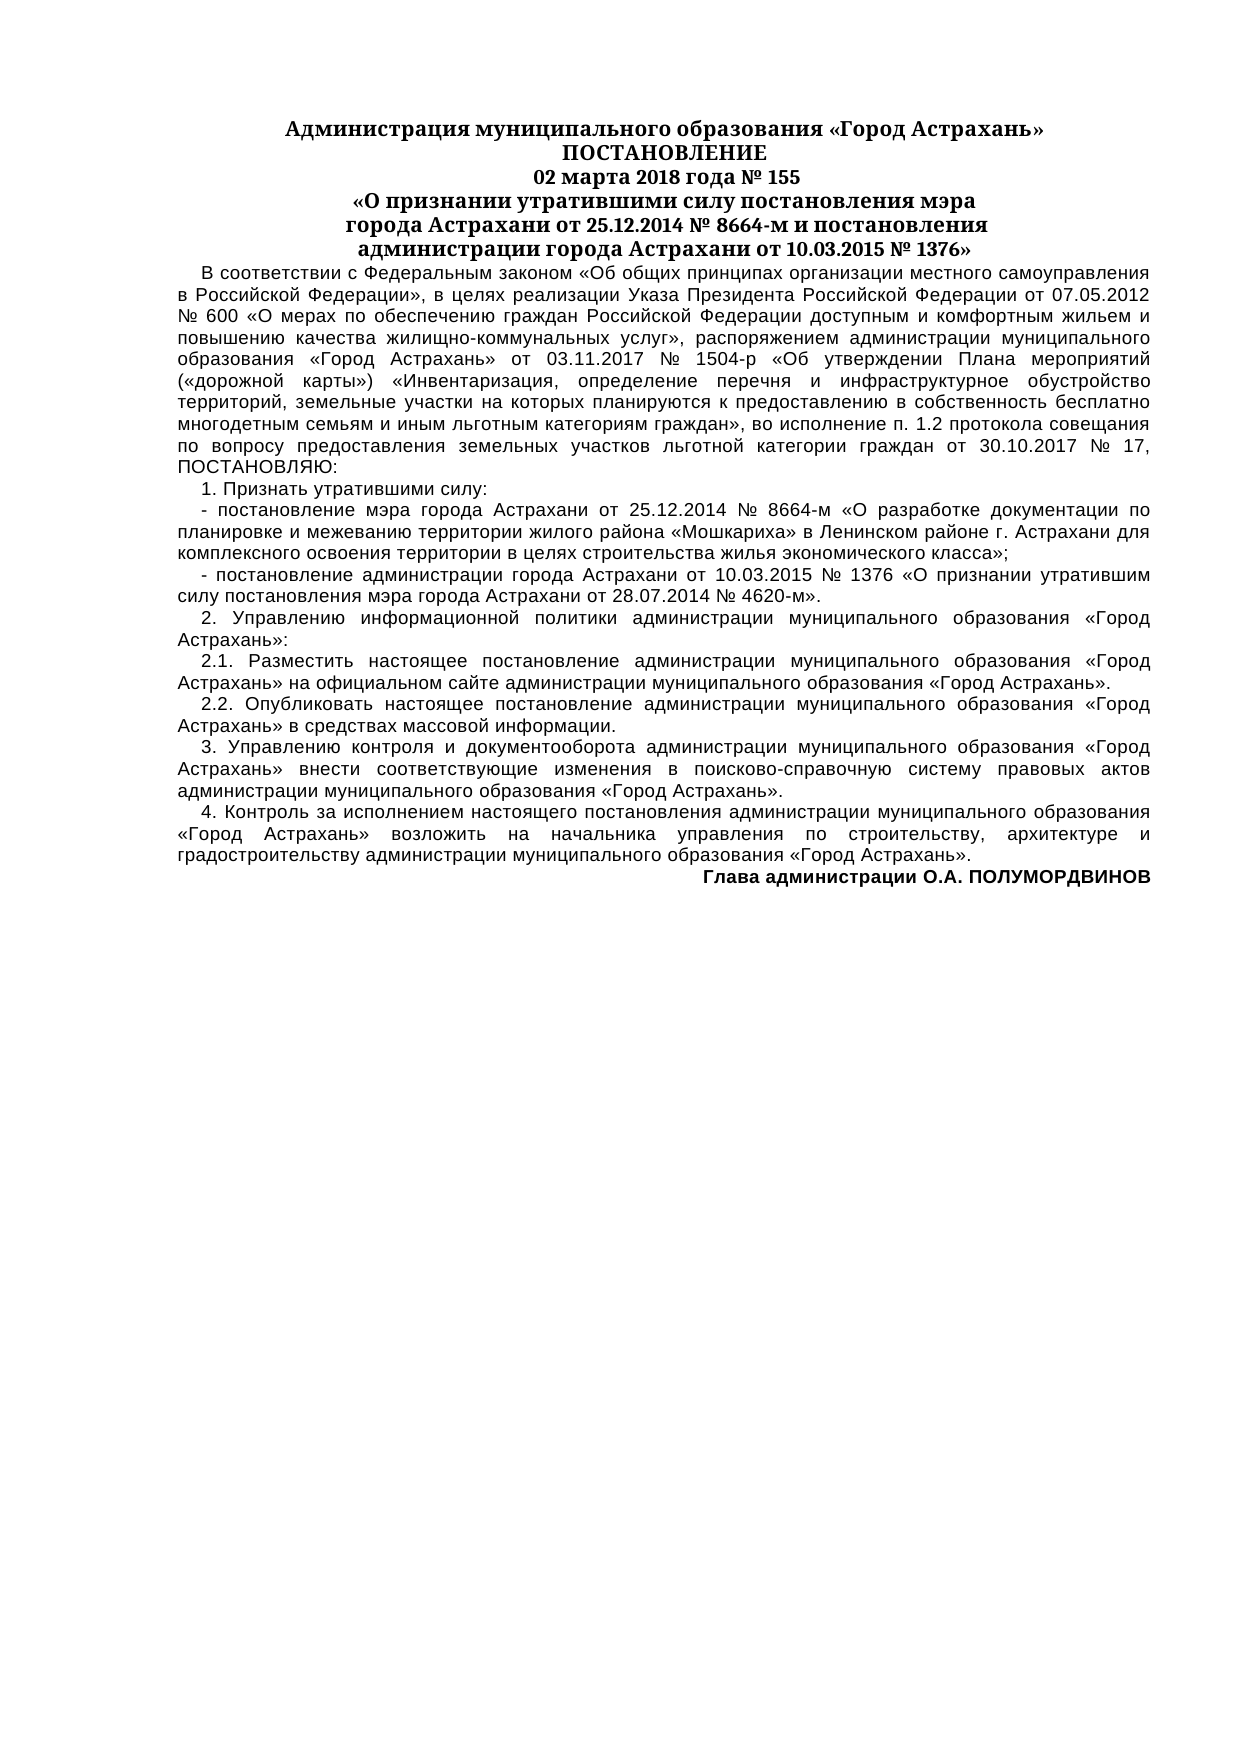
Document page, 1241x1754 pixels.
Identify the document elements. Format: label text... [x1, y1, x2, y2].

text 3. Управлению контроля и документооборота администрации муниципального образования «Город Астрахань» внести соответствующие изменения в поисково-справочную систему правовых актов администрации муниципального образования «Город Астрахань». [177, 736, 1152, 801]
text 2.2. Опубликовать настоящее постановление администрации муниципального образования «Город Астрахань» в средствах массовой информации. [177, 693, 1152, 736]
text В соответствии с Федеральным законом «Об общих принципах организации местного самоуправления в Российской Федерации», в целях реализации Указа Президента Российской Федерации от 07.05.2012 № 600 «О мерах по обеспечению граждан Российской Федерации доступным и комфортным жильем и повышению качества жилищно-коммунальных услуг», распоряжением администрации муниципального образования «Город Астрахань» от 03.11.2017 № 1504-р «Об утверждении Плана мероприятий («дорожной карты») «Инвентаризация, определение перечня и инфраструктурное обустройство территорий, земельные участки на которых планируются к предоставлению в собственность бесплатно многодетным семьям и иным льготным категориям граждан», во исполнение п. 1.2 протокола совещания по вопросу предоставления земельных участков льготной категории граждан от 30.10.2017 № 17, ПОСТАНОВЛЯЮ: [177, 262, 1152, 477]
text - постановление мэра города Астрахани от 25.12.2014 № 8664-м «О разработке документации по планировке и межеванию территории жилого района «Мошкариха» в Ленинском районе г. Астрахани для комплексного освоения территории в целях строительства жилья экономического класса»; [177, 499, 1152, 564]
text Глава администрации О.А. ПОЛУМОРДВИНОВ [177, 866, 1152, 887]
text 1. Признать утратившими силу: [177, 477, 1152, 499]
text - постановление администрации города Астрахани от 10.03.2015 № 1376 «О признании утратившим силу постановления мэра города Астрахани от 28.07.2014 № 4620-м». [177, 564, 1152, 607]
text 2.1. Разместить настоящее постановление администрации муниципального образования «Город Астрахань» на официальном сайте администрации муниципального образования «Город Астрахань». [177, 650, 1152, 693]
text 2. Управлению информационной политики администрации муниципального образования «Город Астрахань»: [177, 607, 1152, 650]
text города Астрахани от 25.12.2014 № 8664-м и постановления [177, 214, 1152, 238]
text 02 марта 2018 года № 155 [177, 166, 1152, 190]
text администрации города Астрахани от 10.03.2015 № 1376» [177, 238, 1152, 262]
text Администрация муниципального образования «Город Астрахань» [177, 118, 1152, 142]
text ПОСТАНОВЛЕНИЕ [177, 142, 1152, 166]
text 4. Контроль за исполнением настоящего постановления администрации муниципального образования «Город Астрахань» возложить на начальника управления по строительству, архитектуре и градостроительству администрации муниципального образования «Город Астрахань». [177, 801, 1152, 866]
text «О признании утратившими силу постановления мэра [177, 190, 1152, 214]
